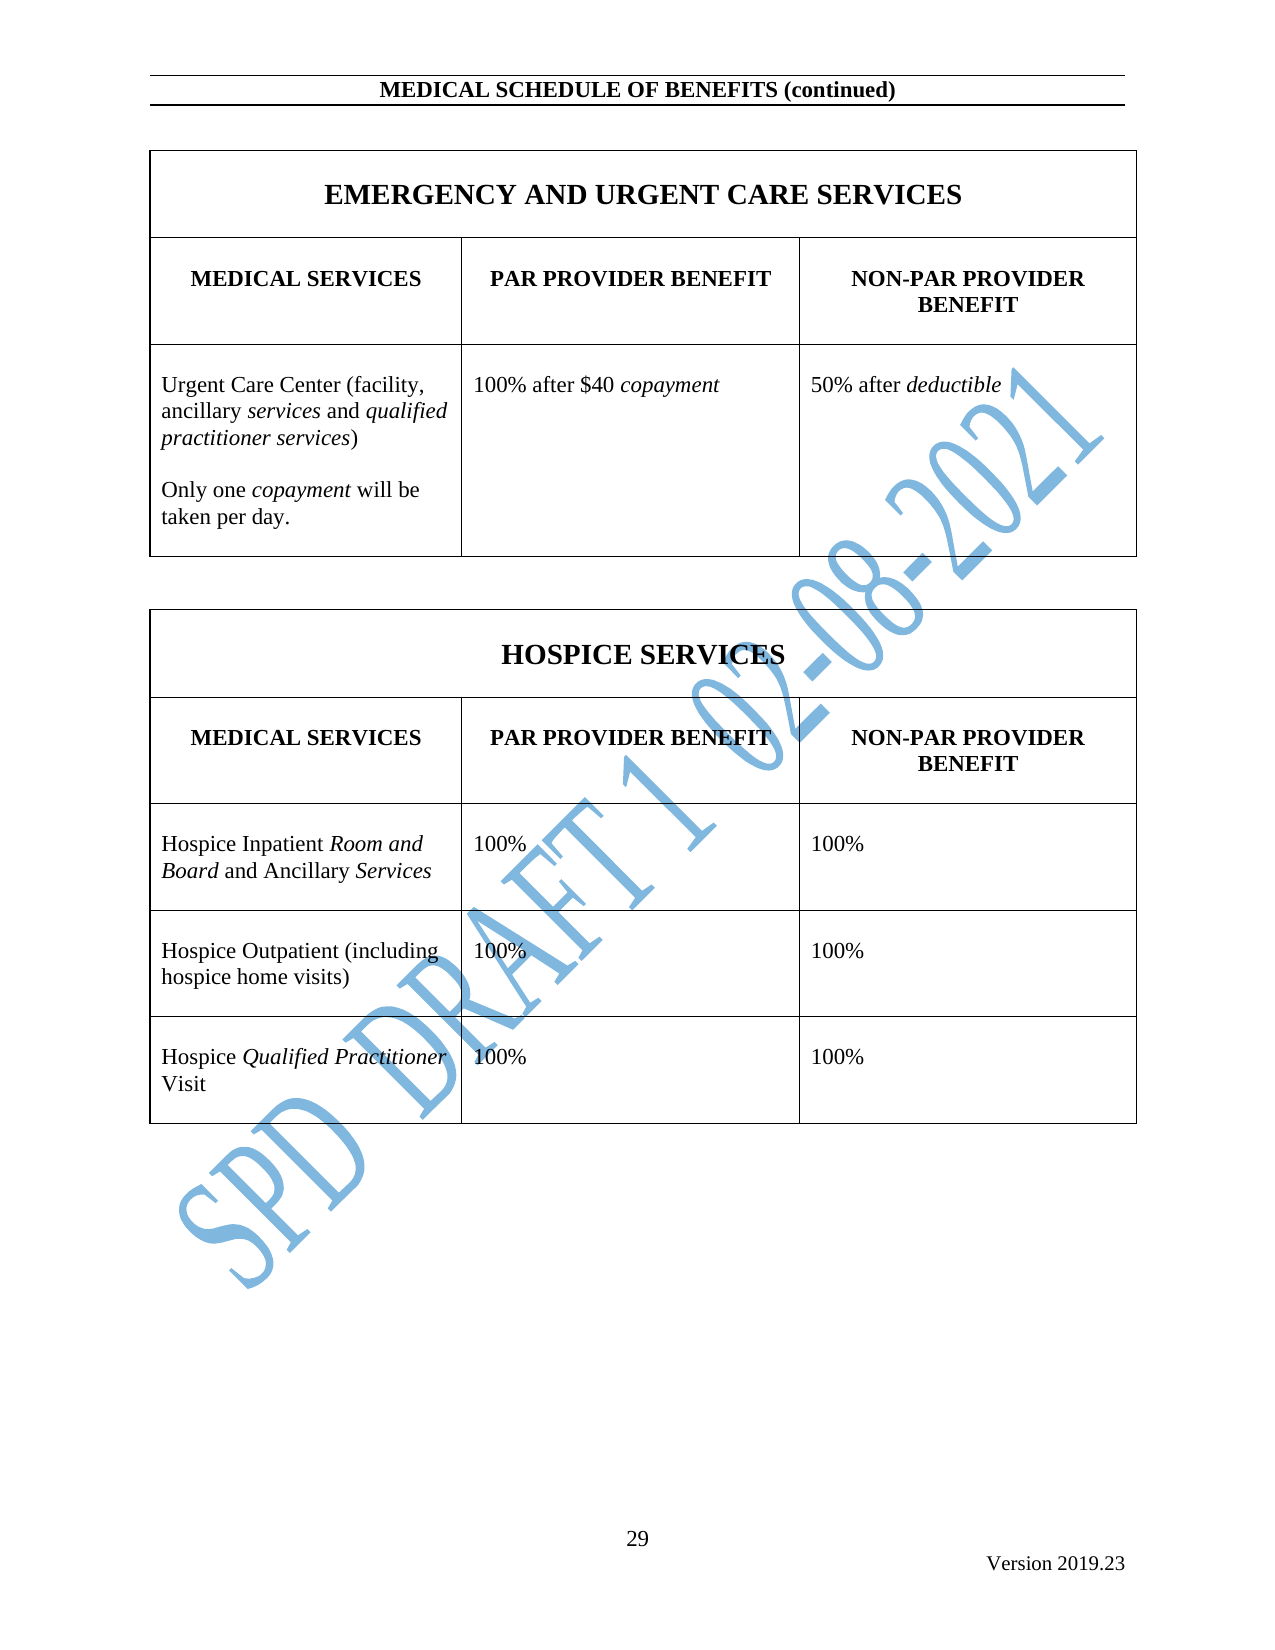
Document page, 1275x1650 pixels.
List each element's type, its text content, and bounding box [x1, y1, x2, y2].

table_cell Hospice Inpatient Room and Board and Ancillary Services [151, 804, 461, 909]
table_cell NON-PAR PROVIDER BENEFIT [800, 698, 1136, 803]
table_cell PAR PROVIDER BENEFIT [462, 238, 799, 344]
table_cell Hospice Qualified Practitioner Visit [151, 1017, 461, 1122]
table_cell MEDICAL SERVICES [151, 698, 461, 803]
table_cell MEDICAL SERVICES [151, 238, 461, 344]
table_cell NON-PAR PROVIDER BENEFIT [800, 238, 1136, 344]
table_cell Hospice Outpatient (including hospice home visits) [151, 911, 461, 1016]
table_cell 100% [800, 804, 1136, 909]
table_cell 100% after $40 copayment [462, 345, 799, 556]
table_cell 100% [800, 911, 1136, 1016]
table_cell 100% [462, 911, 799, 1016]
table_cell 50% after deductible [800, 345, 1136, 556]
table_cell 100% [800, 1017, 1136, 1122]
table_cell 100% [462, 804, 799, 909]
table_cell 100% [462, 1017, 799, 1122]
table_cell PAR PROVIDER BENEFIT [462, 698, 799, 803]
table_header HOSPICE SERVICES [151, 610, 1136, 697]
table_header EMERGENCY AND URGENT CARE SERVICES [151, 151, 1136, 237]
table_cell Urgent Care Center (facility, ancillary services and qualified practitioner services) Only one copayment will be taken per day. [151, 345, 461, 556]
